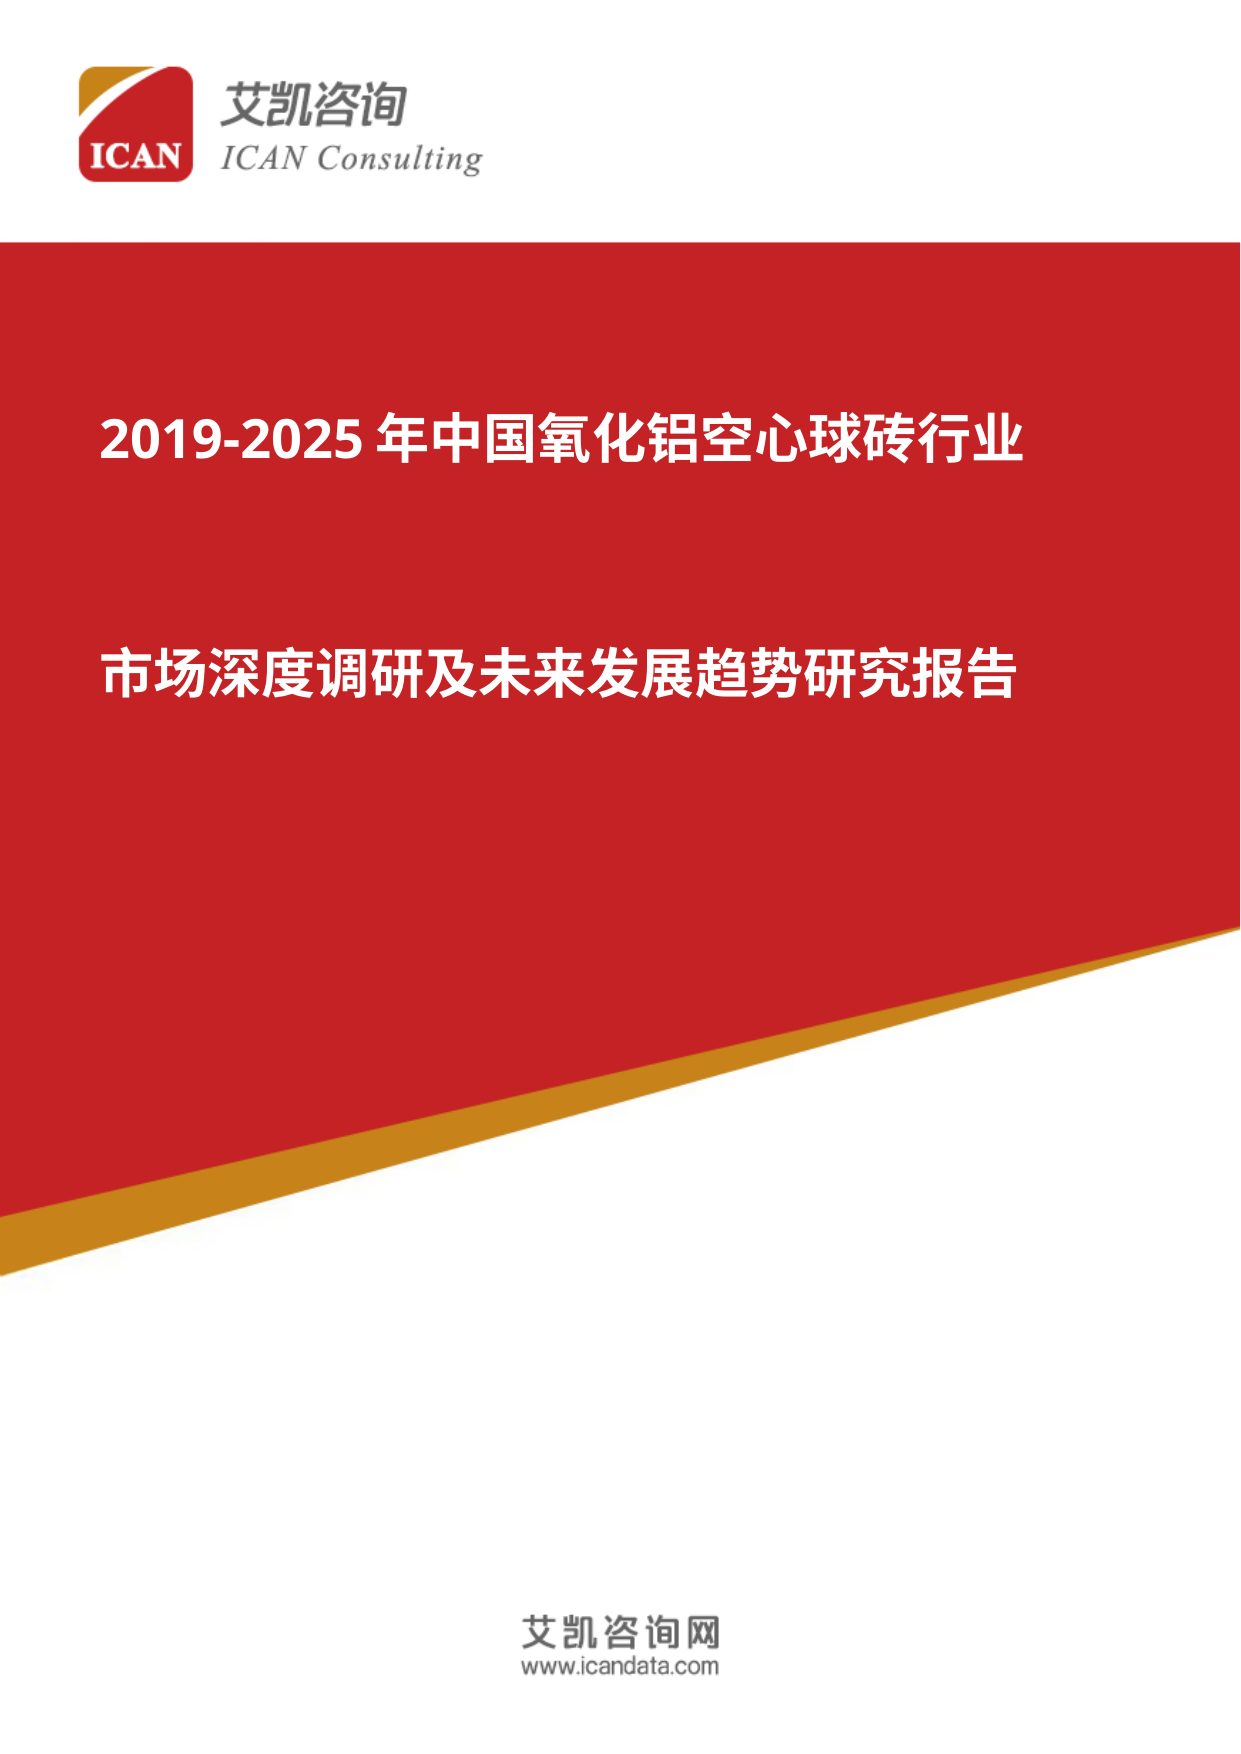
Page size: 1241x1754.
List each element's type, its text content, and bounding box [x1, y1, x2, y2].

subtitle 2019-2025年中国氧化铝空心球砖行业市场深度调研及未来发展趋势研究报告 [99, 386, 1053, 718]
picture [0, 5, 1241, 1754]
